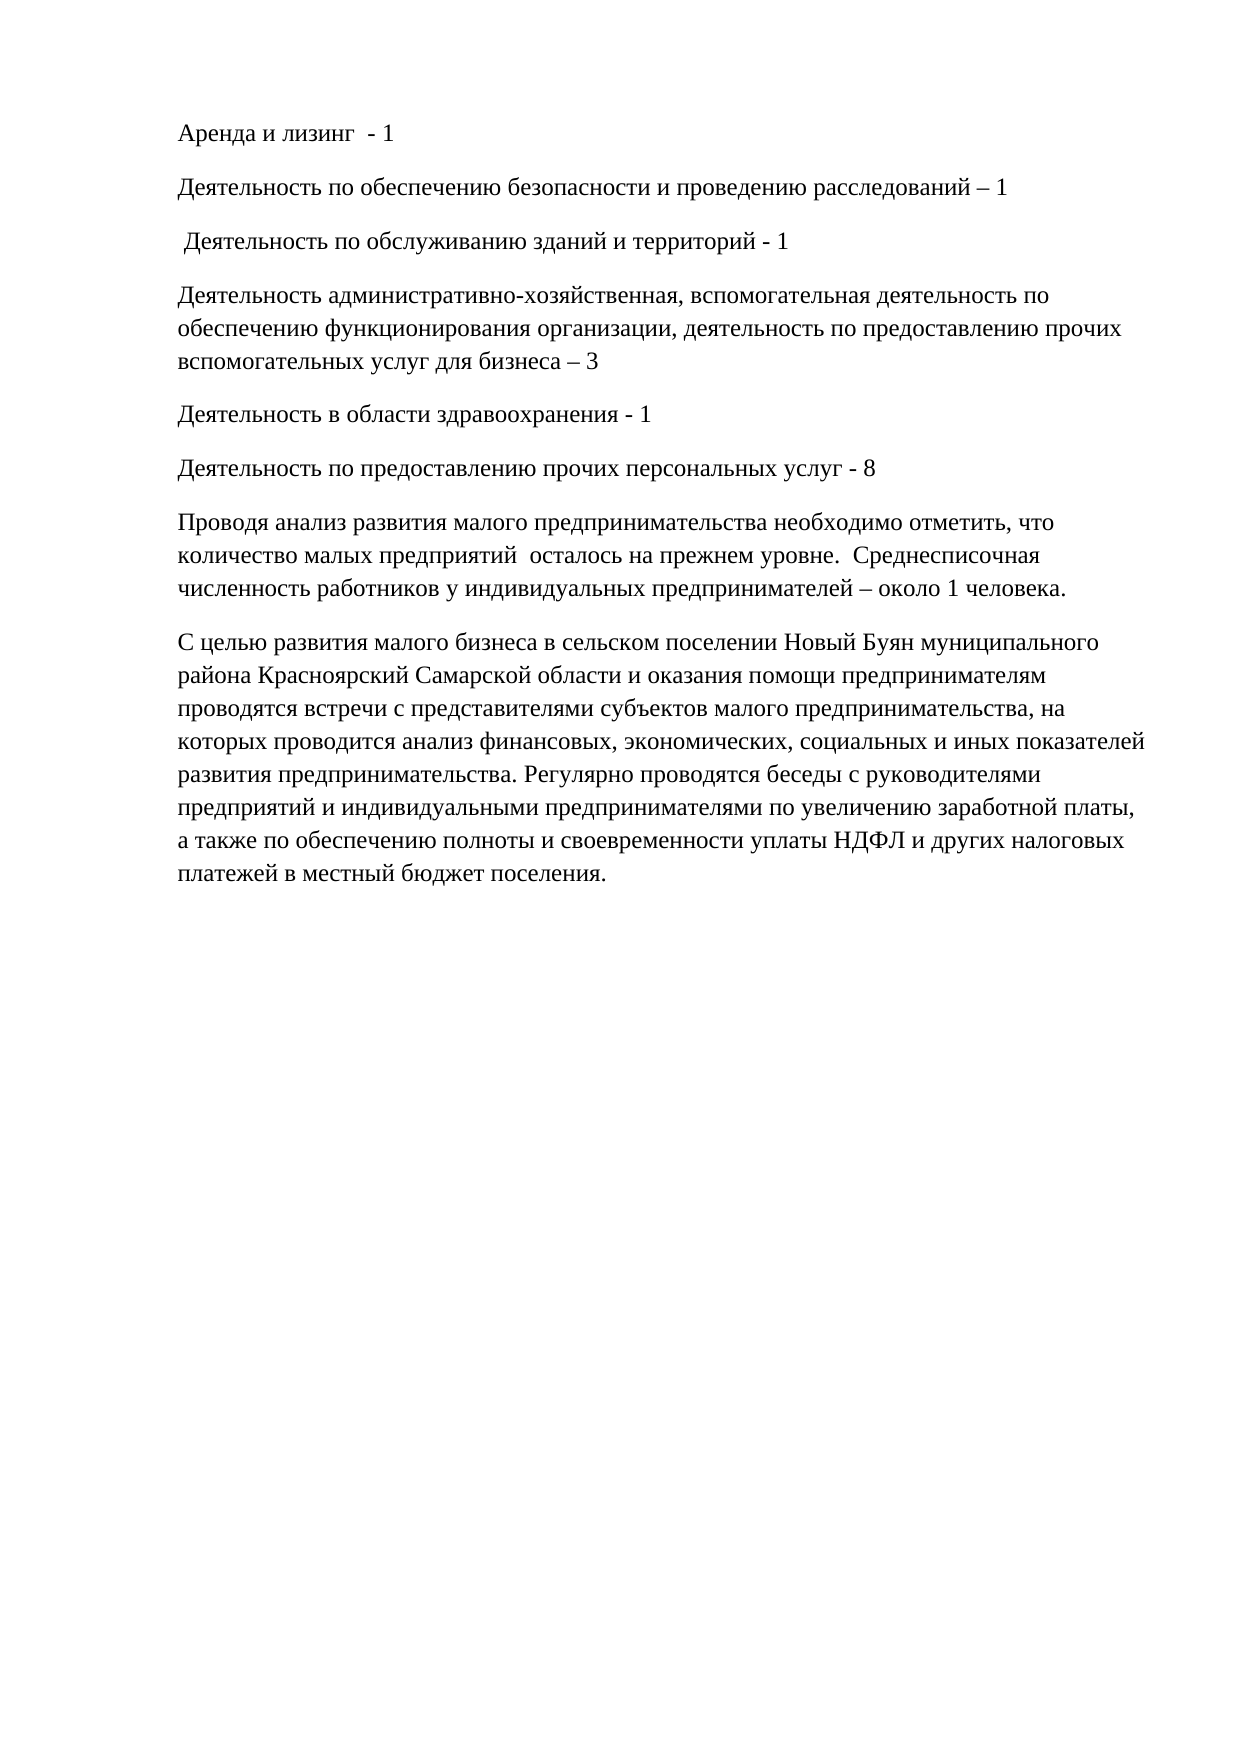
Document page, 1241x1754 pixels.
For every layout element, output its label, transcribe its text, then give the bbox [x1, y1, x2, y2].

text Проводя анализ развития малого предпринимательства необходимо отметить, что количество малых предприятий осталось на прежнем уровне. Среднесписочная численность работников у индивидуальных предпринимателей – около 1 человека. [177, 507, 1152, 602]
text Деятельность по обслуживанию зданий и территорий - 1 [177, 226, 1152, 254]
text Деятельность по обеспечению безопасности и проведению расследований – 1 [177, 172, 1152, 201]
text С целью развития малого бизнеса в сельском поселении Новый Буян муниципального района Красноярский Самарской области и оказания помощи предпринимателям проводятся встречи с представителями субъектов малого предпринимательства, на которых проводится анализ финансовых, экономических, социальных и иных показателей развития предпринимательства. Регулярно проводятся беседы с руководителями предприятий и индивидуальными предпринимателями по увеличению заработной платы, а также по обеспечению полноты и своевременности уплаты НДФЛ и других налоговых платежей в местный бюджет поселения. [177, 627, 1152, 887]
text Деятельность по предоставлению прочих персональных услуг - 8 [177, 453, 1152, 482]
text Аренда и лизинг - 1 [177, 118, 1152, 147]
text Деятельность в области здравоохранения - 1 [177, 399, 1152, 428]
text Деятельность административно-хозяйственная, вспомогательная деятельность по обеспечению функционирования организации, деятельность по предоставлению прочих вспомогательных услуг для бизнеса – 3 [177, 280, 1152, 374]
